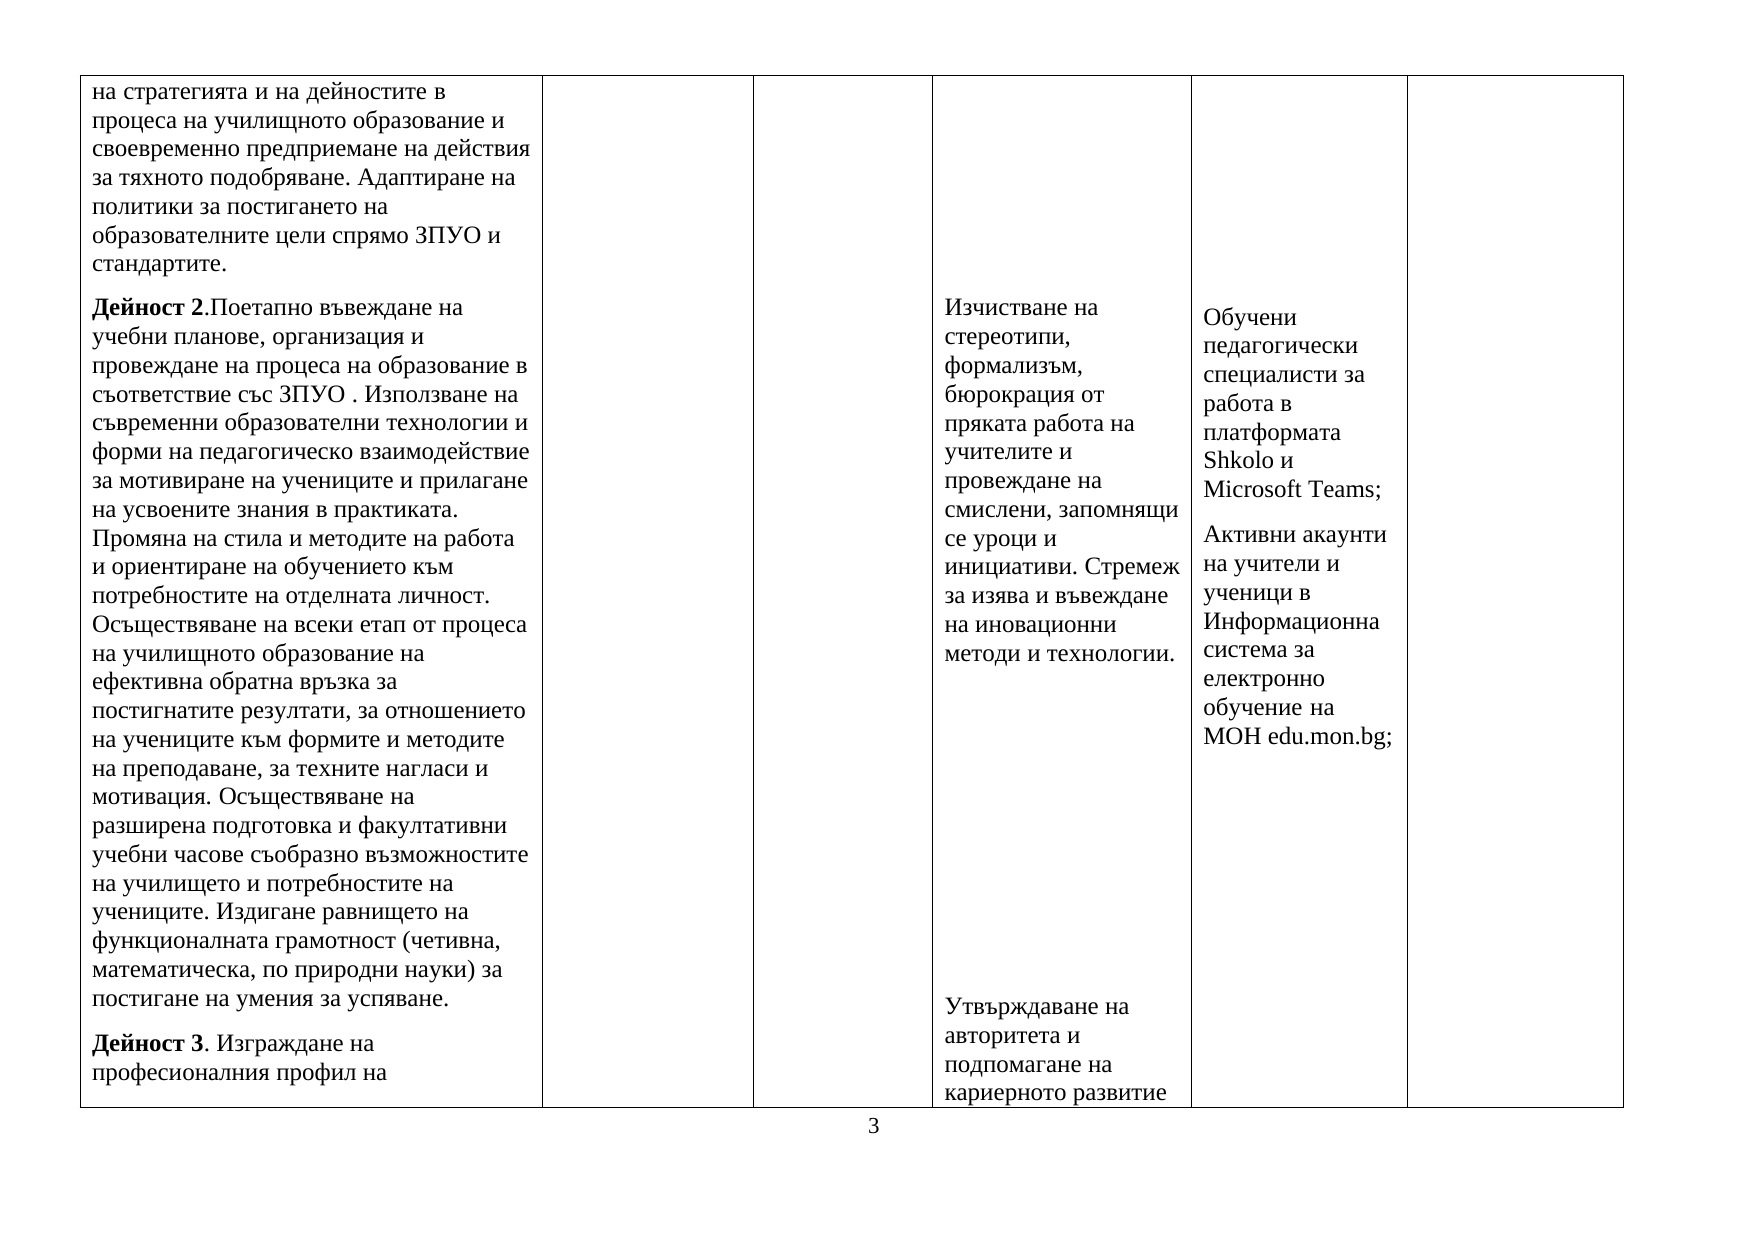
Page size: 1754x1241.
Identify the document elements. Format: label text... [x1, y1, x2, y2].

table_header Обучени педагогически специалисти за работа в платформата Shkolo и Microsoft Teams; Активни акаунти на учители и ученици в Информационна система за електронно обучение на МОН edu.mon.bg; [1192, 76, 1407, 1107]
table_header [1408, 76, 1623, 1107]
table_header [543, 76, 753, 1107]
table_header на стратегията и на дейностите в процеса на училищното образование и своевременно предприемане на действия за тяхното подобряване. Адаптиране на политики за постигането на образователните цели спрямо ЗПУО и стандартите. Дейност 2.Поетапно въвеждане на учебни планове, организация и провеждане на процеса на образование в съответствие със ЗПУО . Използване на съвременни образователни технологии и форми на педагогическо взаимодействие за мотивиране на учениците и прилагане на усвоените знания в практиката. Промяна на стила и методите на работа и ориентиране на обучението към потребностите на отделната личност. Осъществяване на всеки етап от процеса на училищното образование на ефективна обратна връзка за постигнатите резултати, за отношението на учениците към формите и методите на преподаване, за техните нагласи и мотивация. Осъществяване на разширена подготовка и факултативни учебни часове съобразно възможностите на училището и потребностите на учениците. Издигане равнището на функционалната грамотност (четивна, математическа, по природни науки) за постигане на умения за успяване. Дейност 3. Изграждане на професионалния профил на [81, 76, 542, 1107]
table_header [754, 76, 932, 1107]
table_header Изчистване на стереотипи, формализъм, бюрокрация от пряката работа на учителите и провеждане на смислени, запомнящи се уроци и инициативи. Стремеж за изява и въвеждане на иновационни методи и технологии. Утвърждаване на авторитета и подпомагане на кариерното развитие [933, 76, 1191, 1107]
